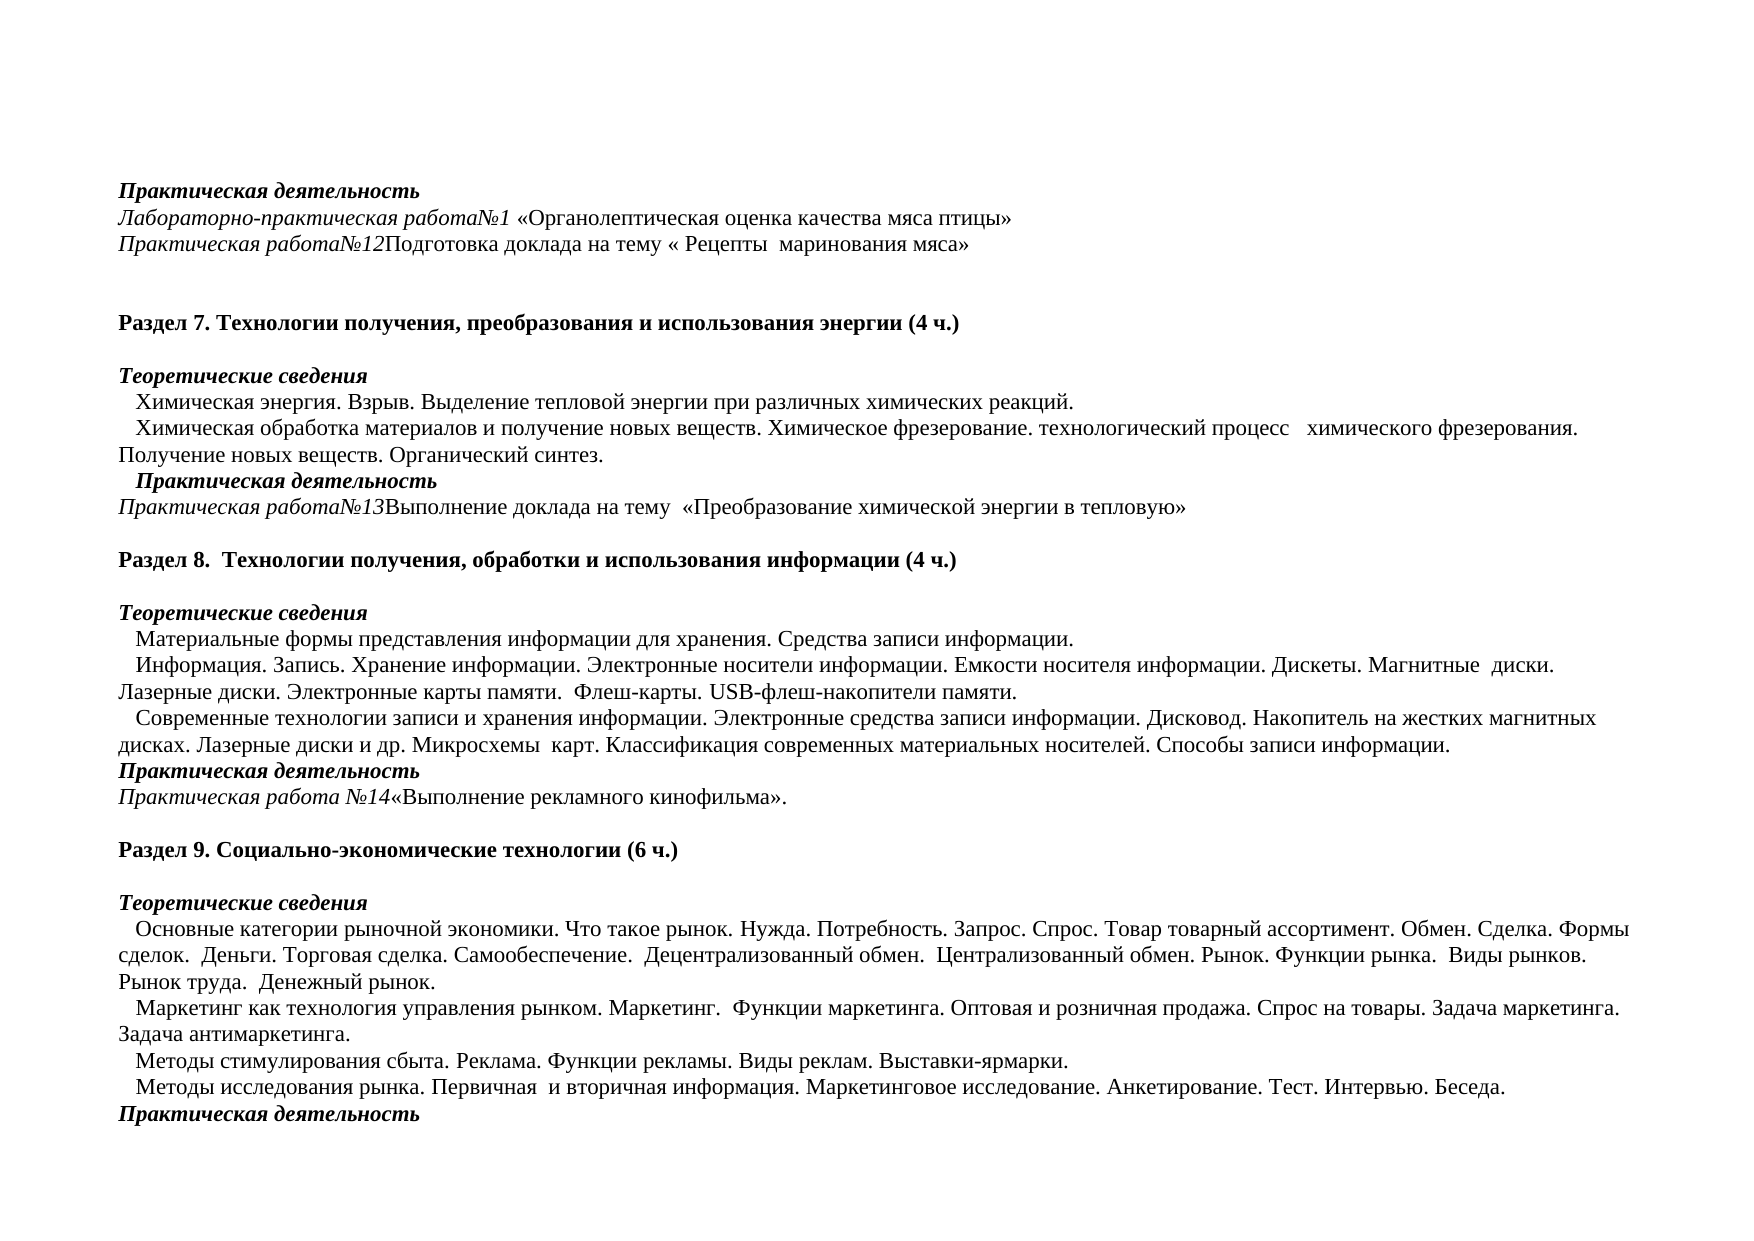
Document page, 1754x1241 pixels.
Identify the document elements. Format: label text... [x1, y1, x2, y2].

text Практическая деятельность [118, 177, 1636, 203]
text Практическая деятельность [118, 1099, 1636, 1126]
text Практическая работа№12Подготовка доклада на тему « Рецепты маринования мяса» [118, 230, 1636, 256]
text Раздел 7. Технологии получения, преобразования и использования энергии (4 ч.) [118, 309, 1636, 335]
text Теоретические сведения [118, 572, 1636, 625]
text Современные технологии записи и хранения информации. Электронные средства записи информации. Дисковод. Накопитель на жестких магнитных дисках. Лазерные диски и др. Микросхемы карт. Классификация современных материальных носителей. Способы записи информации. [118, 704, 1636, 757]
text Материальные формы представления информации для хранения. Средства записи информации. [118, 625, 1636, 652]
text Раздел 8. Технологии получения, обработки и использования информации (4 ч.) [118, 546, 1636, 572]
text Практическая работа №14«Выполнение рекламного кинофильма». [118, 783, 1636, 810]
text Практическая деятельность [118, 467, 1636, 493]
text Методы исследования рынка. Первичная и вторичная информация. Маркетинговое исследование. Анкетирование. Тест. Интервью. Беседа. [118, 1073, 1636, 1099]
text Практическая работа№13Выполнение доклада на тему «Преобразование химической энергии в тепловую» [118, 493, 1636, 520]
text Раздел 9. Социально-экономические технологии (6 ч.) [118, 836, 1636, 862]
text Информация. Запись. Хранение информации. Электронные носители информации. Емкости носителя информации. Дискеты. Магнитные диски. Лазерные диски. Электронные карты памяти. Флеш-карты. USB-флеш-накопители памяти. [118, 652, 1636, 704]
text Химическая энергия. Взрыв. Выделение тепловой энергии при различных химических реакций. [118, 388, 1636, 414]
text Основные категории рыночной экономики. Что такое рынок. Нужда. Потребность. Запрос. Спрос. Товар товарный ассортимент. Обмен. Сделка. Формы сделок. Деньги. Торговая сделка. Самообеспечение. Децентрализованный обмен. Централизованный обмен. Рынок. Функции рынка. Виды рынков. Рынок труда. Денежный рынок. [118, 915, 1636, 994]
text Теоретические сведения [118, 889, 1636, 915]
text Лабораторно-практическая работа№1 «Органолептическая оценка качества мяса птицы» [118, 203, 1636, 230]
text Теоретические сведения [118, 335, 1636, 388]
text Методы стимулирования сбыта. Реклама. Функции рекламы. Виды реклам. Выставки-ярмарки. [118, 1047, 1636, 1073]
text Практическая деятельность [118, 757, 1636, 783]
text Химическая обработка материалов и получение новых веществ. Химическое фрезерование. технологический процесс химического фрезерования. Получение новых веществ. Органический синтез. [118, 414, 1636, 467]
text Маркетинг как технология управления рынком. Маркетинг. Функции маркетинга. Оптовая и розничная продажа. Спрос на товары. Задача маркетинга. Задача антимаркетинга. [118, 994, 1636, 1047]
